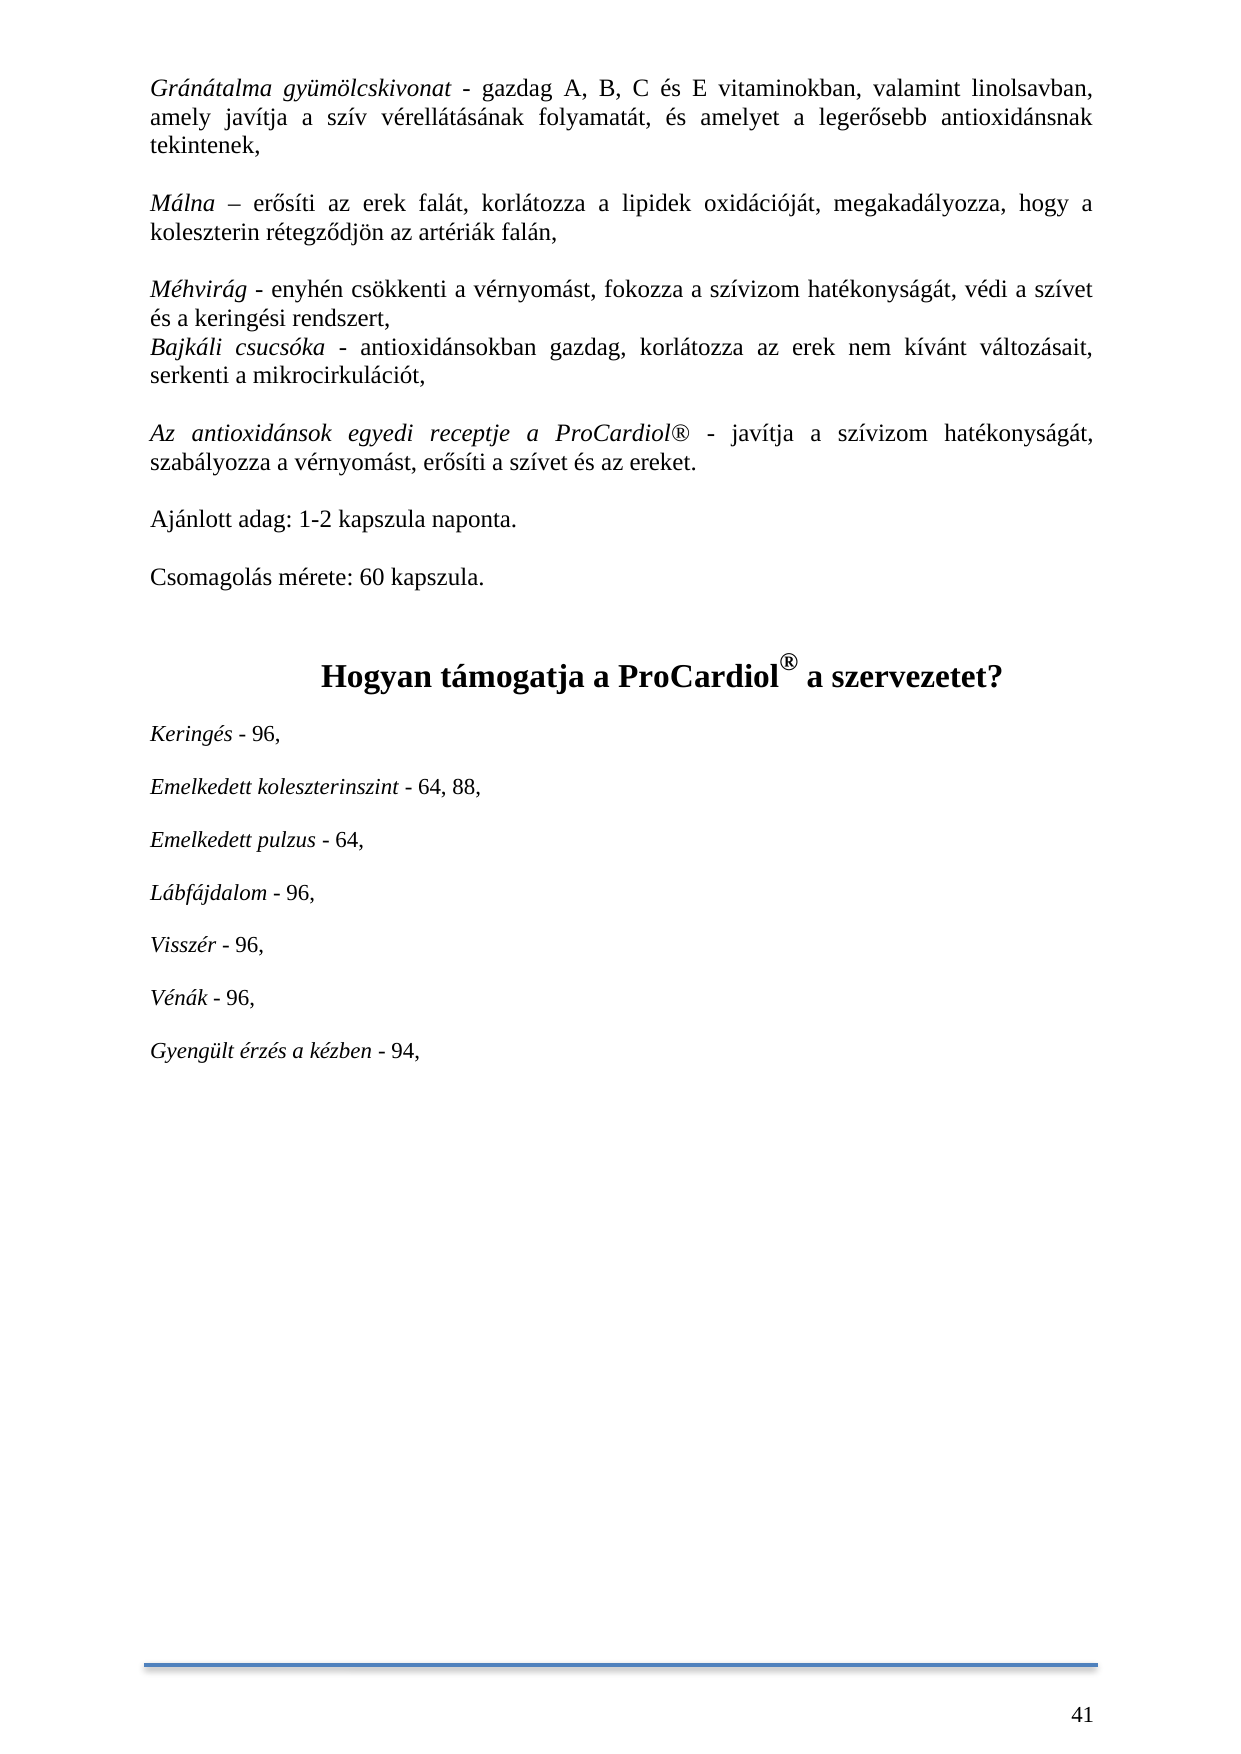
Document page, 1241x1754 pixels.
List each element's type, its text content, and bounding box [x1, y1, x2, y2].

text Az antioxidánsok egyedi receptje a ProCardiol® - javítja a szívizom hatékonyságát, szabályozza a vérnyomást, erősíti a szívet és az ereket. [150, 389, 1094, 476]
text Bajkáli csucsóka - antioxidánsokban gazdag, korlátozza az erek nem kívánt változásait, serkenti a mikrocirkulációt, [150, 332, 1094, 389]
text Keringés - 96, Emelkedett koleszterinszint - 64, 88, Emelkedett pulzus - 64, Lábfájdalom - 96, Visszér - 96, Vénák - 96, Gyengült érzés a kézben - 94, [150, 721, 1094, 1063]
text Hogyan támogatja a ProCardiol® a szervezetet? [321, 646, 1094, 696]
text Gránátalma gyümölcskivonat - gazdag A, B, C és E vitaminokban, valamint linolsavban, amely javítja a szív vérellátásának folyamatát, és amelyet a legerősebb antioxidánsnak tekintenek, [150, 44, 1094, 159]
text Málna – erősíti az erek falát, korlátozza a lipidek oxidációját, megakadályozza, hogy a koleszterin rétegződjön az artériák falán, [150, 188, 1094, 246]
text Méhvirág - enyhén csökkenti a vérnyomást, fokozza a szívizom hatékonyságát, védi a szívet és a keringési rendszert, [150, 246, 1094, 332]
text Csomagolás mérete: 60 kapszula. [150, 533, 1094, 591]
text Ajánlott adag: 1-2 kapszula naponta. [150, 476, 1094, 533]
